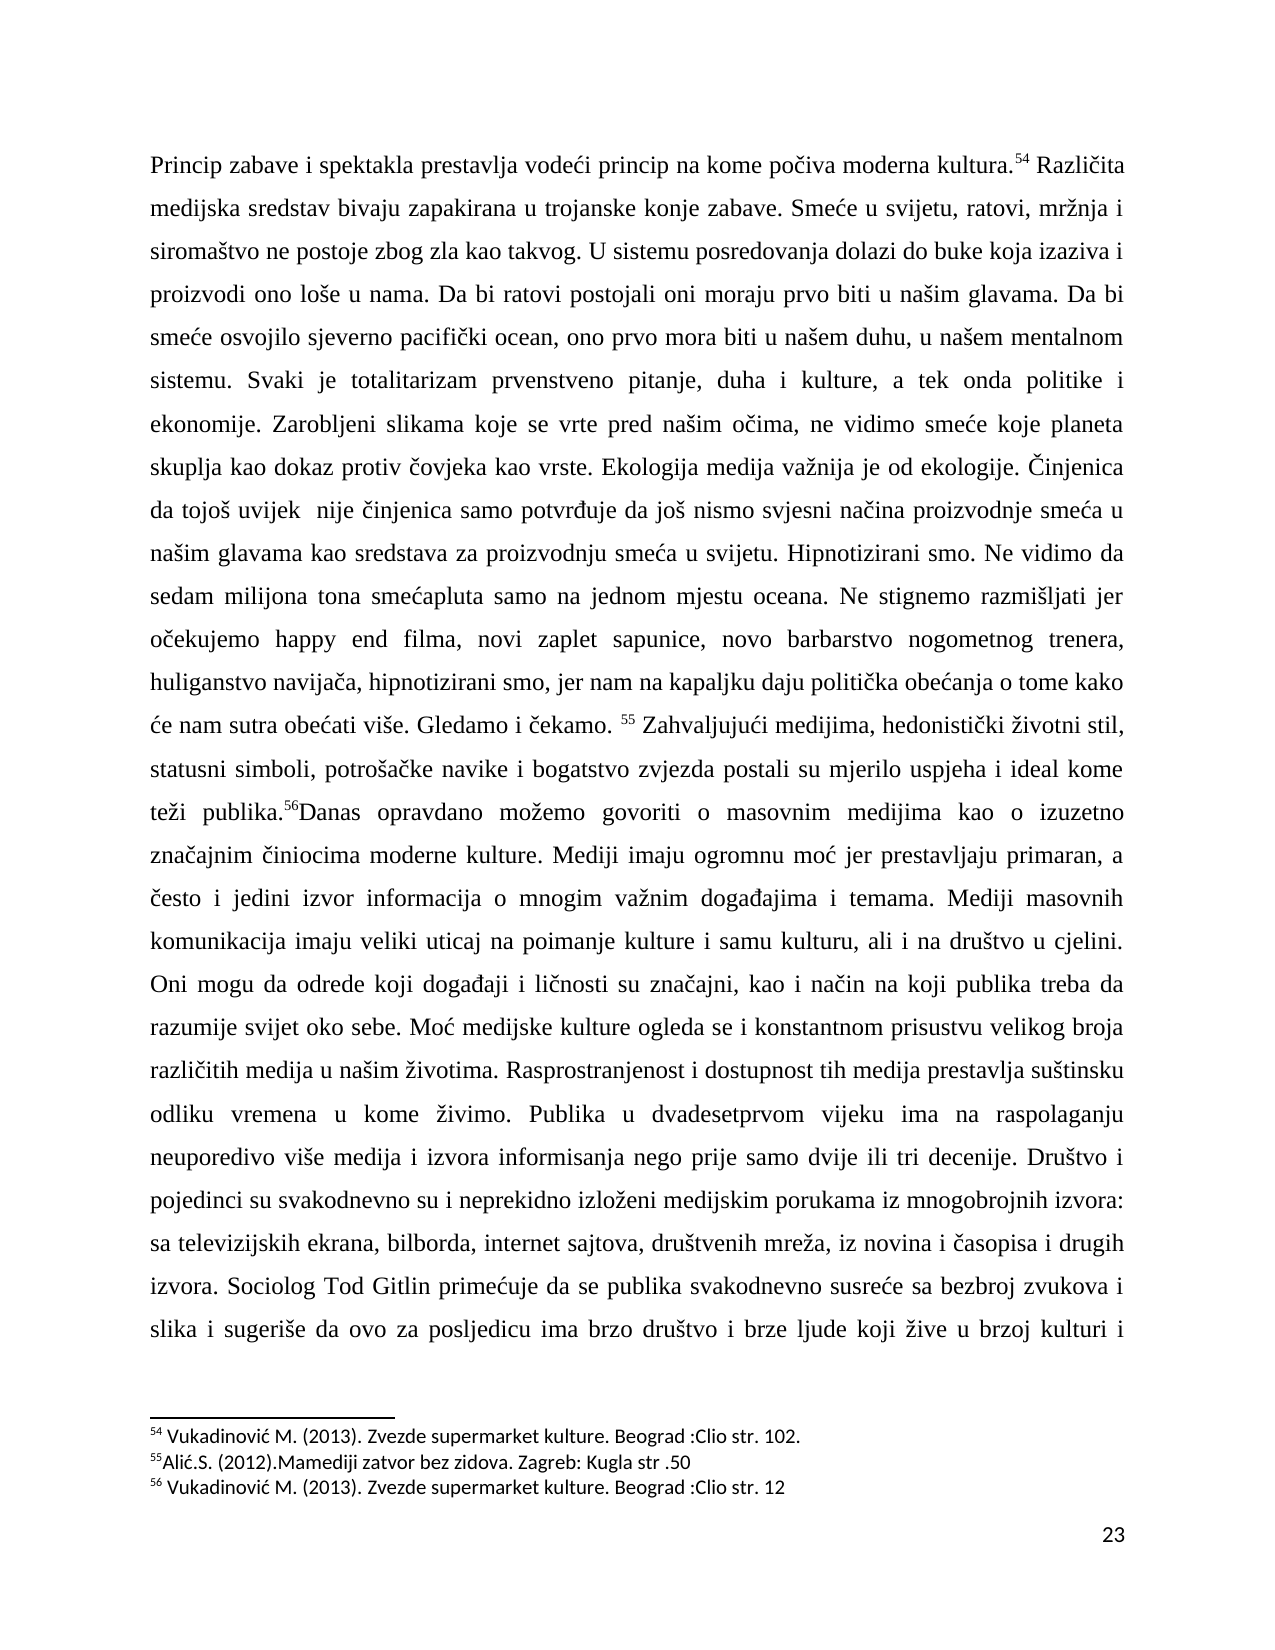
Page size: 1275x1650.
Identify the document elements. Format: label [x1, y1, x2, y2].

text [150, 150, 1125, 1343]
